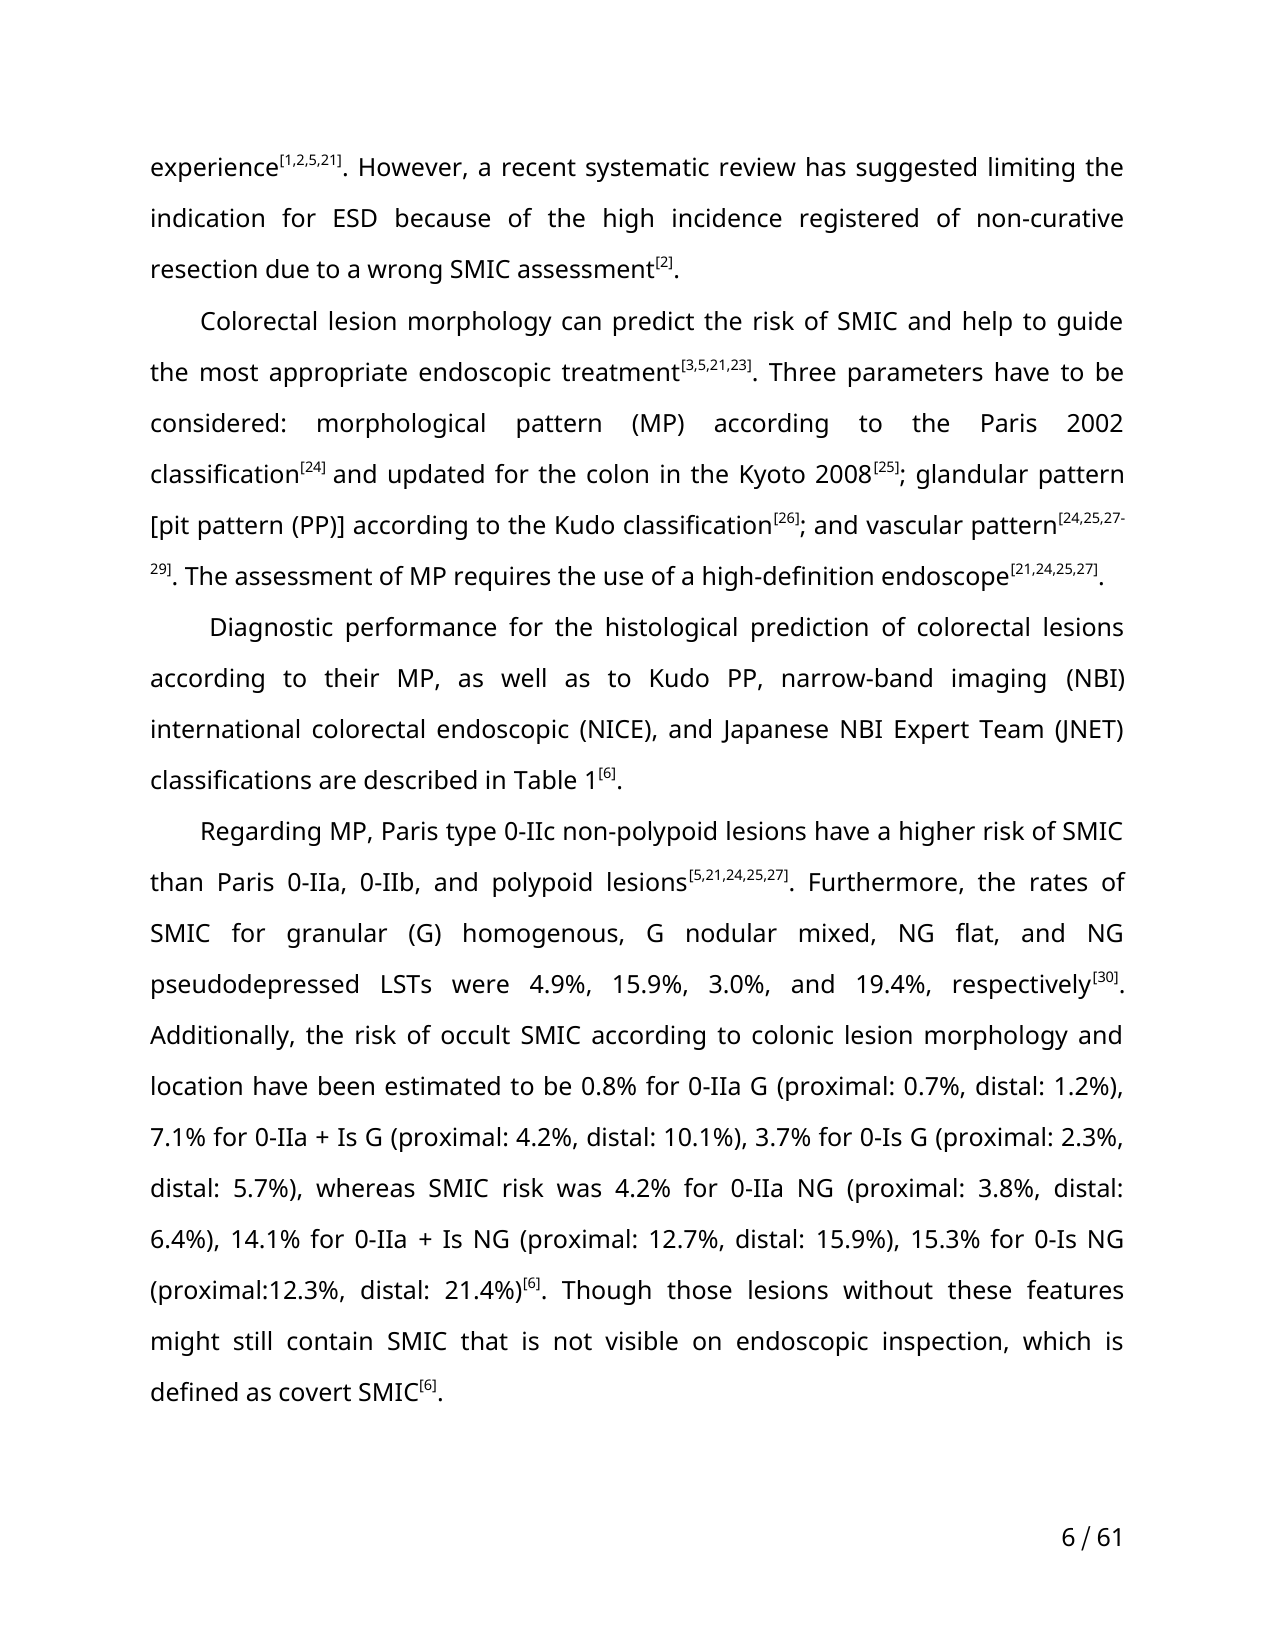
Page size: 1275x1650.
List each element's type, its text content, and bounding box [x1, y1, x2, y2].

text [150, 150, 1125, 286]
text Diagnostic performance for the histological prediction of colorectal lesions according to their MP, as well as to Kudo PP, narrow-band imaging (NBI) international colorectal endoscopic (NICE), and Japanese NBI Expert Team (JNET) classifications are described in Table 1[6]. [150, 609, 1125, 797]
text Regarding MP, Paris type 0-IIc non-polypoid lesions have a higher risk of SMIC than Paris 0-IIa, 0-IIb, and polypoid lesions[5,21,24,25,27]. Furthermore, the rates of SMIC for granular (G) homogenous, G nodular mixed, NG flat, and NG pseudodepressed LSTs were 4.9%, 15.9%, 3.0%, and 19.4%, respectively[30]. Additionally, the risk of occult SMIC according to colonic lesion morphology and location have been estimated to be 0.8% for 0-IIa G (proximal: 0.7%, distal: 1.2%), 7.1% for 0-IIa + Is G (proximal: 4.2%, distal: 10.1%), 3.7% for 0-Is G (proximal: 2.3%, distal: 5.7%), whereas SMIC risk was 4.2% for 0-IIa NG (proximal: 3.8%, distal: 6.4%), 14.1% for 0-IIa + Is NG (proximal: 12.7%, distal: 15.9%), 15.3% for 0-Is NG (proximal:12.3%, distal: 21.4%)[6]. Though those lesions without these features might still contain SMIC that is not visible on endoscopic inspection, which is defined as covert SMIC[6]. [150, 813, 1125, 1409]
text Colorectal lesion morphology can predict the risk of SMIC and help to guide the most appropriate endoscopic treatment[3,5,21,23]. Three parameters have to be considered: morphological pattern (MP) according to the Paris 2002 classification[24] and updated for the colon in the Kyoto 2008[25]; glandular pattern [pit pattern (PP)] according to the Kudo classification[26]; and vascular pattern[24,25,27-29]. The assessment of MP requires the use of a high-definition endoscope[21,24,25,27]. [150, 303, 1125, 592]
